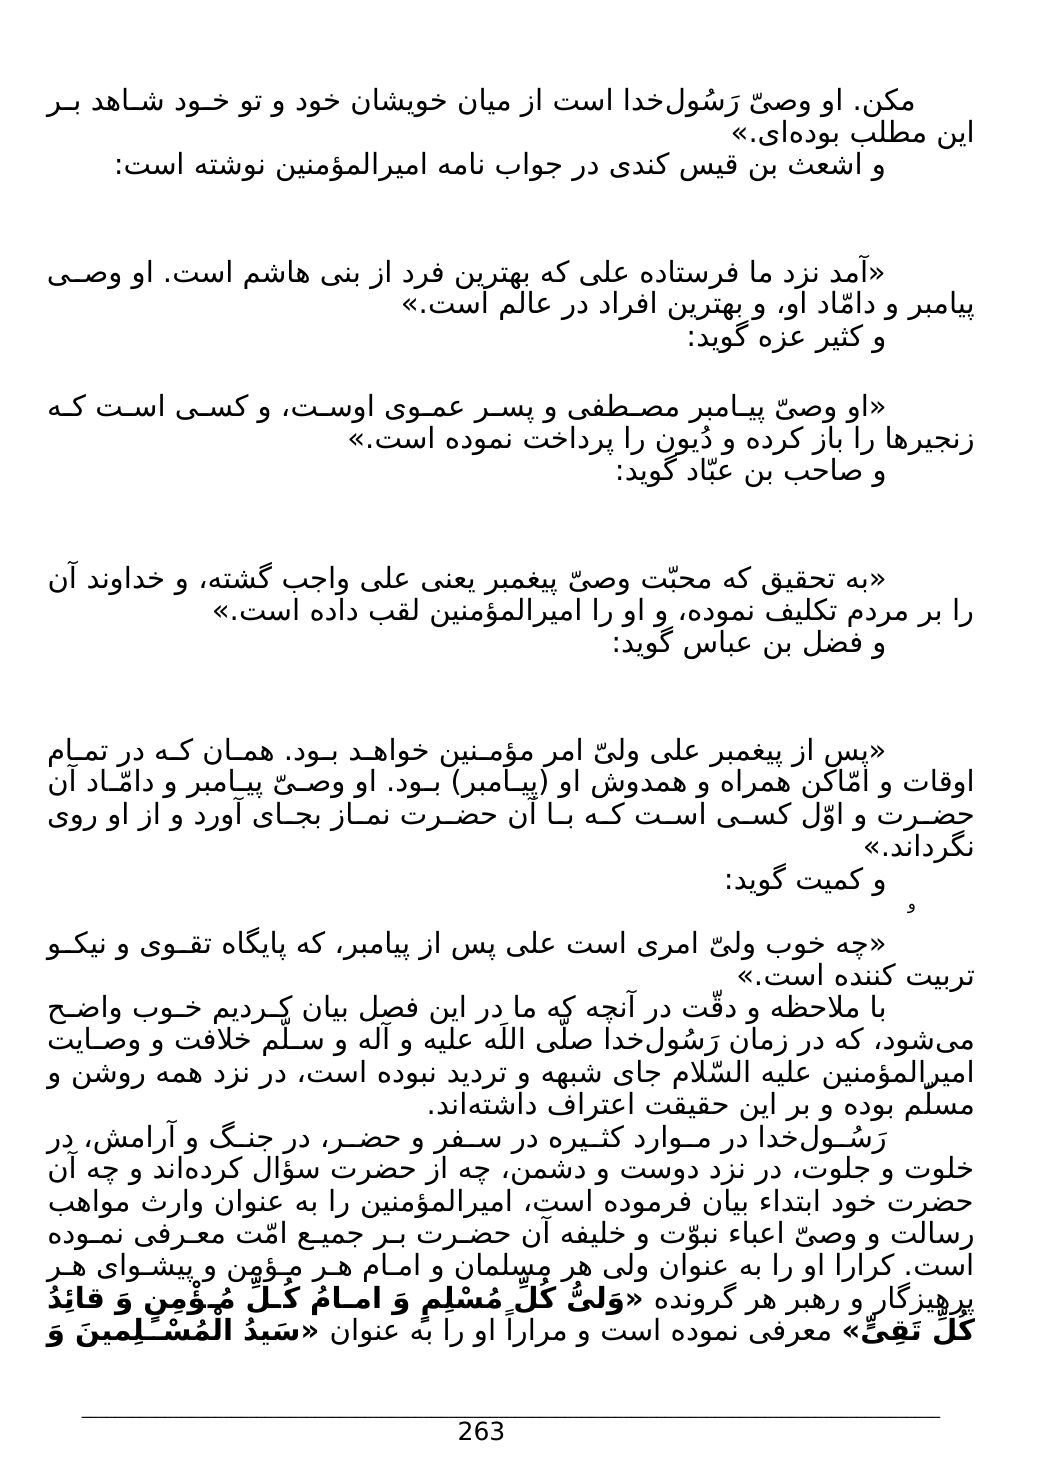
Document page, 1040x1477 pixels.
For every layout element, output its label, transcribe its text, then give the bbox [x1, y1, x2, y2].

text و صاحب بن عبّاد گوید: [47, 455, 975, 487]
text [47, 1121, 975, 1347]
text و فضل بن عباس گوید: [47, 627, 975, 659]
text «به تحقیق که محبّت وصىّ پیغمبر یعنى على واجب گشته، و خداوند آن را بر مردم تکلیف نموده، و او را امیرالمؤمنین لقب داده است.» [47, 562, 975, 627]
text با ملاحظه و دقّت در آنچه که ما در این فصل بیان کردیم خوب واضح مى‌شود، که در زمان رَسُول‌خدا صلّى اللَه علیه و آله و سلّم خلافت و وصایت امیرالمؤمنین علیه السّلام جاى شبهه و تردید نبوده است، در نزد همه روشن و مسلّم بوده و بر این حقیقت اعتراف داشته‌اند. [47, 992, 975, 1121]
text و [47, 896, 975, 928]
text «چه خوب ولىّ امرى است على پس از پیامبر، که پایگاه تقوى و نیکو تربیت کننده است.» [47, 928, 975, 992]
text «او وصىّ پیامبر مصطفى و پسر عموى اوست، و کسى است که زنجیرها را باز کرده و دُیون را پرداخت نموده است.» [47, 391, 975, 455]
text و کمیت گوید: [47, 863, 975, 896]
text و کثیر عزه گوید: [47, 321, 975, 353]
text و اشعث بن قیس کندى در جواب نامه امیرالمؤمنین نوشته است: [47, 149, 975, 181]
text مکن. او وصىّ رَسُول‌خدا است از میان خویشان خود و تو خود شاهد بر این مطلب بوده‌اى.» [47, 84, 975, 149]
text «پس از پیغمبر على ولىّ امر مؤمنین خواهد بود. همان که در تمام اوقات و امّاکن همراه و همدوش او (پیامبر) بود. او وصىّ پیامبر و دامّاد آن حضرت و اوّل کسى است که با آن حضرت نماز بجاى آورد و از او روى نگرداند.» [47, 734, 975, 863]
text «آمد نزد ما فرستاده على که بهترین فرد از بنى هاشم است. او وصى پیامبر و دامّاد او، و بهترین افراد در عالم است.» [47, 256, 975, 321]
